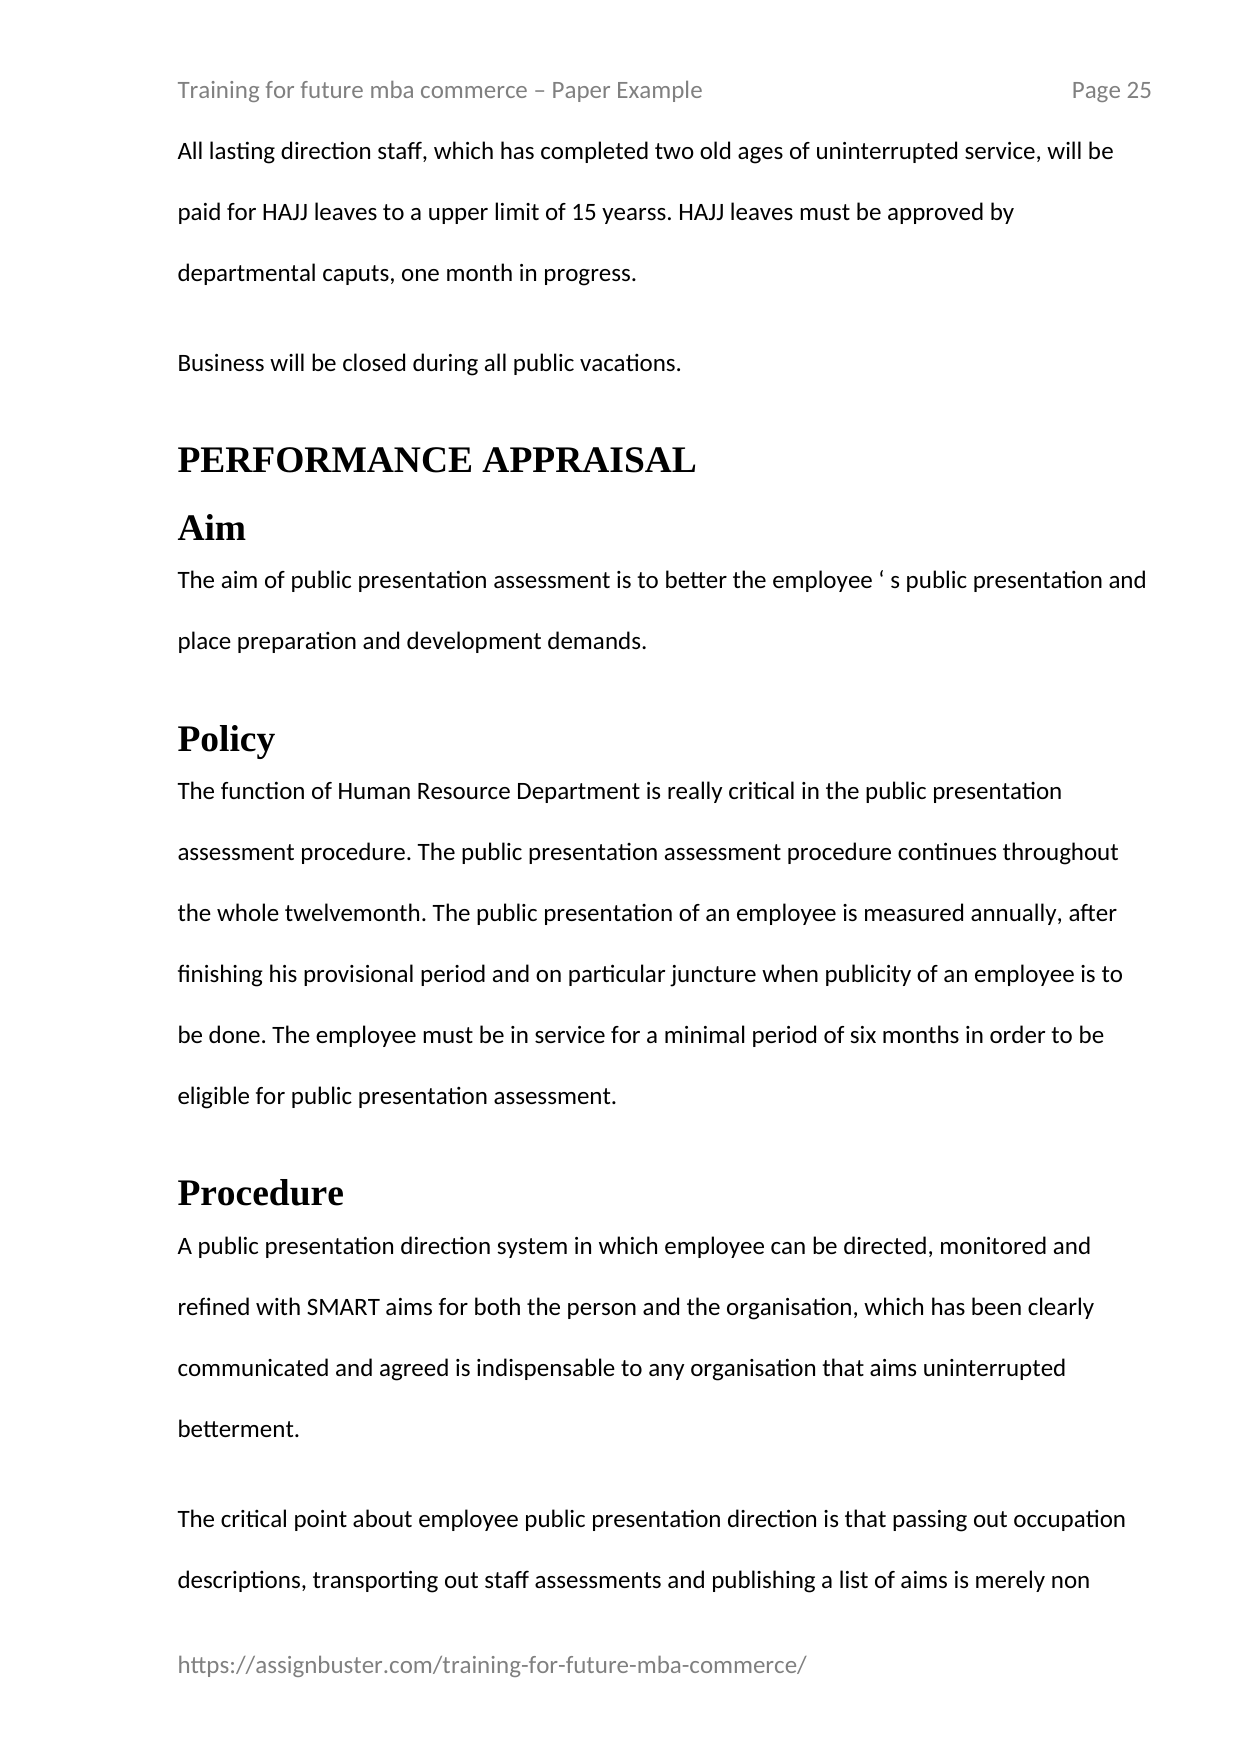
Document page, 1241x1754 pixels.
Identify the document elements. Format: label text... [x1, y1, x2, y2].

text Business will be closed during all public vacations. [177, 347, 1152, 378]
text All lasting direction staff, which has completed two old ages of uninterrupted service, will be paid for HAJJ leaves to a upper limit of 15 yearss. HAJJ leaves must be approved by departmental caputs, one month in progress. [177, 135, 1152, 287]
subtitle Policy [177, 716, 1152, 759]
subtitle Aim [177, 505, 1152, 548]
text The function of Human Resource Department is really critical in the public presentation assessment procedure. The public presentation assessment procedure continues throughout the whole twelvemonth. The public presentation of an employee is measured annually, after finishing his provisional period and on particular juncture when publicity of an employee is to be done. The employee must be in service for a minimal period of six months in order to be eligible for public presentation assessment. [177, 775, 1152, 1111]
text The aim of public presentation assessment is to better the employee ‘ s public presentation and place preparation and development demands. [177, 564, 1152, 656]
subtitle Procedure [177, 1171, 1152, 1214]
text A public presentation direction system in which employee can be directed, monitored and refined with SMART aims for both the person and the organisation, which has been clearly communicated and agreed is indispensable to any organisation that aims uninterrupted betterment. [177, 1230, 1152, 1443]
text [177, 1503, 1152, 1595]
subtitle PERFORMANCE APPRAISAL [177, 438, 1152, 481]
